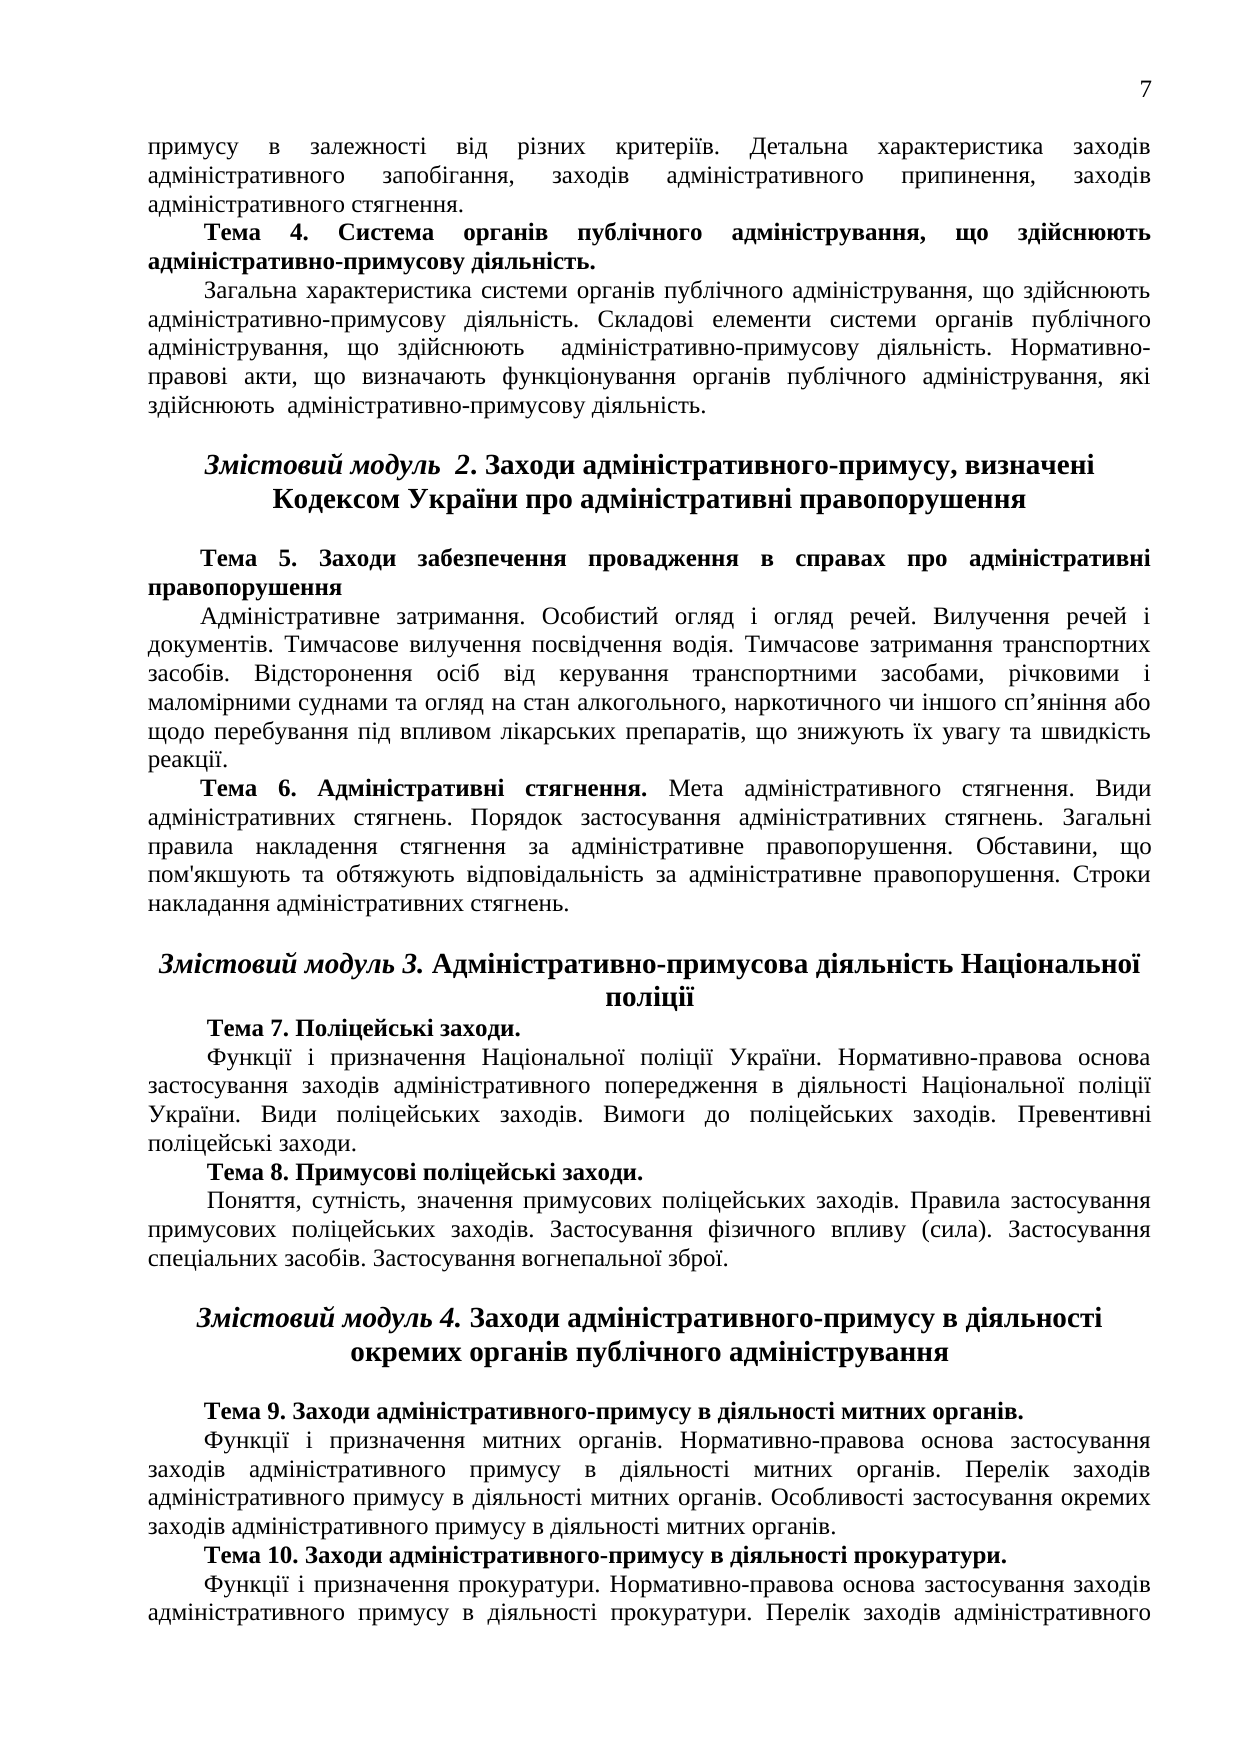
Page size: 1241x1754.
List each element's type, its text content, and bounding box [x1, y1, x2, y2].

text Загальна характеристика системи органів публічного адміністрування, що здійснюють адміністративно-примусову діяльність. Складові елементи системи органів публічного адміністрування, що здійснюють адміністративно-примусову діяльність. Нормативно-правові акти, що визначають функціонування органів публічного адміністрування, які здійснюють адміністративно-примусову діяльність. [148, 275, 1152, 419]
text Змістовий модуль 4. Заходи адміністративного-примусу в діяльності окремих органів публічного адміністрування [148, 1300, 1152, 1367]
text Тема 9. Заходи адміністративного-примусу в діяльності митних органів. [148, 1396, 1152, 1425]
text Функції і призначення Національної поліції України. Нормативно-правова основа застосування заходів адміністративного попередження в діяльності Національної поліції України. Види поліцейських заходів. Вимоги до поліцейських заходів. Превентивні поліцейські заходи. [148, 1042, 1152, 1157]
text Тема 10. Заходи адміністративного-примусу в діяльності прокуратури. [148, 1540, 1152, 1569]
text Тема 8. Примусові поліцейські заходи. [148, 1157, 1152, 1185]
text Тема 7. Поліцейські заходи. [148, 1013, 1152, 1042]
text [148, 131, 1152, 217]
text Адміністративне затримання. Особистий огляд і огляд речей. Вилучення речей і документів. Тимчасове вилучення посвідчення водія. Тимчасове затримання транспортних засобів. Відсторонення осіб від керування транспортними засобами, річковими і маломірними суднами та огляд на стан алкогольного, наркотичного чи іншого сп’яніння або щодо перебування під впливом лікарських препаратів, що знижують їх увагу та швидкість реакції. [148, 601, 1152, 773]
text Тема 5. Заходи забезпечення провадження в справах про адміністративні правопорушення [148, 543, 1152, 601]
text Тема 4. Система органів публічного адміністрування, що здійснюють адміністративно-примусову діяльність. [148, 217, 1152, 275]
text Змістовий модуль 2. Заходи адміністративного-примусу, визначені Кодексом України про адміністративні правопорушення [148, 447, 1152, 514]
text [148, 1569, 1152, 1626]
text Поняття, сутність, значення примусових поліцейських заходів. Правила застосування примусових поліцейських заходів. Застосування фізичного впливу (сила). Застосування спеціальних засобів. Застосування вогнепальної зброї. [148, 1185, 1152, 1272]
text Змістовий модуль 3. Адміністративно-примусова діяльність Національної поліції [148, 946, 1152, 1013]
text Тема 6. Адміністративні стягнення. Мета адміністративного стягнення. Види адміністративних стягнень. Порядок застосування адміністративних стягнень. Загальні правила накладення стягнення за адміністративне правопорушення. Обставини, що пом'якшують та обтяжують відповідальність за адміністративне правопорушення. Строки накладання адміністративних стягнень. [148, 773, 1152, 917]
text Функції і призначення митних органів. Нормативно-правова основа застосування заходів адміністративного примусу в діяльності митних органів. Перелік заходів адміністративного примусу в діяльності митних органів. Особливості застосування окремих заходів адміністративного примусу в діяльності митних органів. [148, 1425, 1152, 1540]
